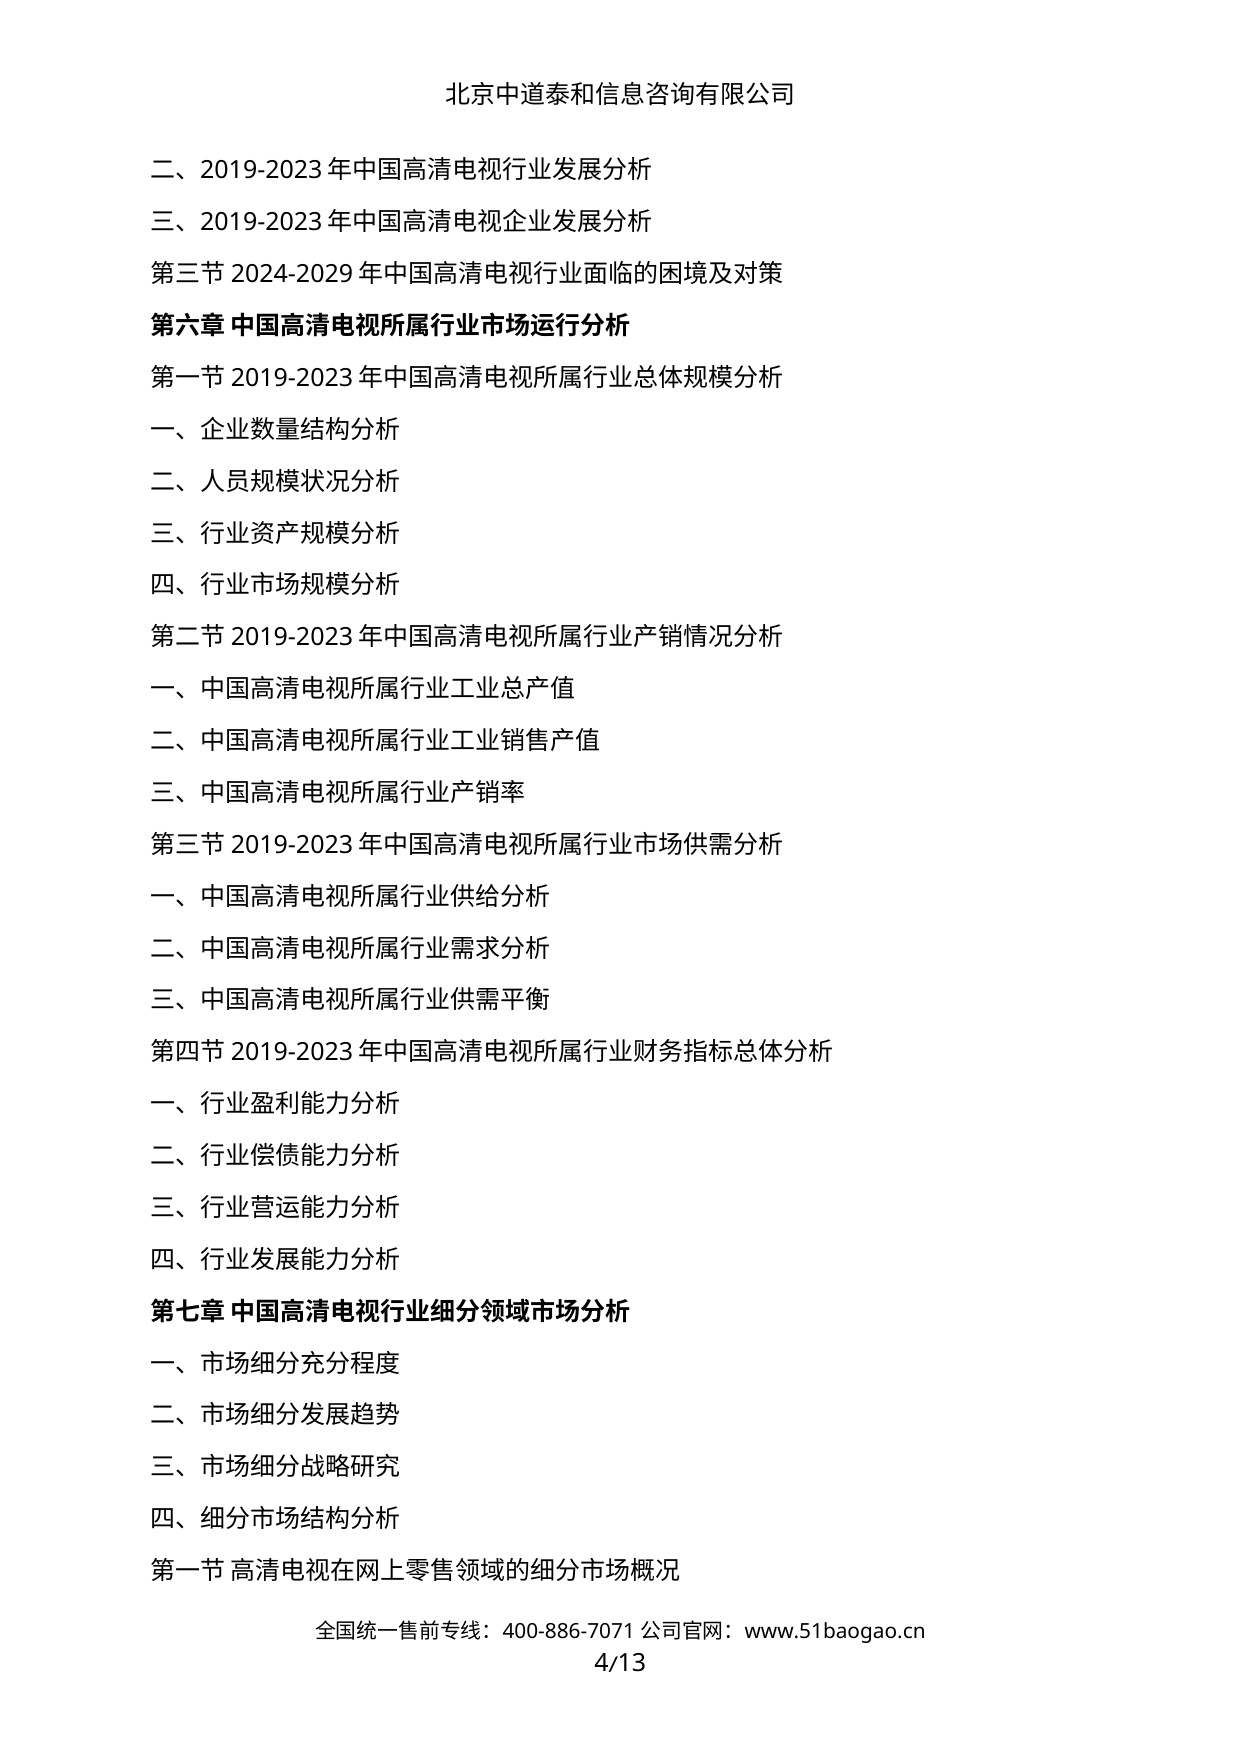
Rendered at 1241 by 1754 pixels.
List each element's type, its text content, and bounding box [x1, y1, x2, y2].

text 第一节 高清电视在网上零售领域的细分市场概况 [150, 1551, 1090, 1587]
text 一、企业数量结构分析 [150, 409, 1090, 446]
text 三、行业资产规模分析 [150, 513, 1090, 549]
text 第二节 2019-2023年中国高清电视所属行业产销情况分析 [150, 617, 1090, 653]
text 三、市场细分战略研究 [150, 1447, 1090, 1483]
text 第六章 中国高清电视所属行业市场运行分析 [150, 306, 1090, 342]
text 二、人员规模状况分析 [150, 461, 1090, 497]
text 一、行业盈利能力分析 [150, 1084, 1090, 1120]
text 三、中国高清电视所属行业供需平衡 [150, 980, 1090, 1016]
text 第七章 中国高清电视行业细分领域市场分析 [150, 1291, 1090, 1327]
text 二、中国高清电视所属行业工业销售产值 [150, 721, 1090, 757]
text 四、细分市场结构分析 [150, 1499, 1090, 1535]
text 第三节 2024-2029年中国高清电视行业面临的困境及对策 [150, 254, 1090, 290]
text 第四节 2019-2023年中国高清电视所属行业财务指标总体分析 [150, 1032, 1090, 1068]
text 一、市场细分充分程度 [150, 1343, 1090, 1379]
text 三、2019-2023年中国高清电视企业发展分析 [150, 202, 1090, 238]
text 三、行业营运能力分析 [150, 1187, 1090, 1224]
text 二、中国高清电视所属行业需求分析 [150, 928, 1090, 964]
text 第三节 2019-2023年中国高清电视所属行业市场供需分析 [150, 824, 1090, 861]
text 二、行业偿债能力分析 [150, 1136, 1090, 1172]
text 一、中国高清电视所属行业工业总产值 [150, 669, 1090, 705]
text 第一节 2019-2023年中国高清电视所属行业总体规模分析 [150, 357, 1090, 394]
text 二、市场细分发展趋势 [150, 1395, 1090, 1431]
text 一、中国高清电视所属行业供给分析 [150, 876, 1090, 912]
text 四、行业市场规模分析 [150, 565, 1090, 601]
text 四、行业发展能力分析 [150, 1239, 1090, 1276]
text 三、中国高清电视所属行业产销率 [150, 772, 1090, 809]
text 二、2019-2023年中国高清电视行业发展分析 [150, 150, 1090, 186]
